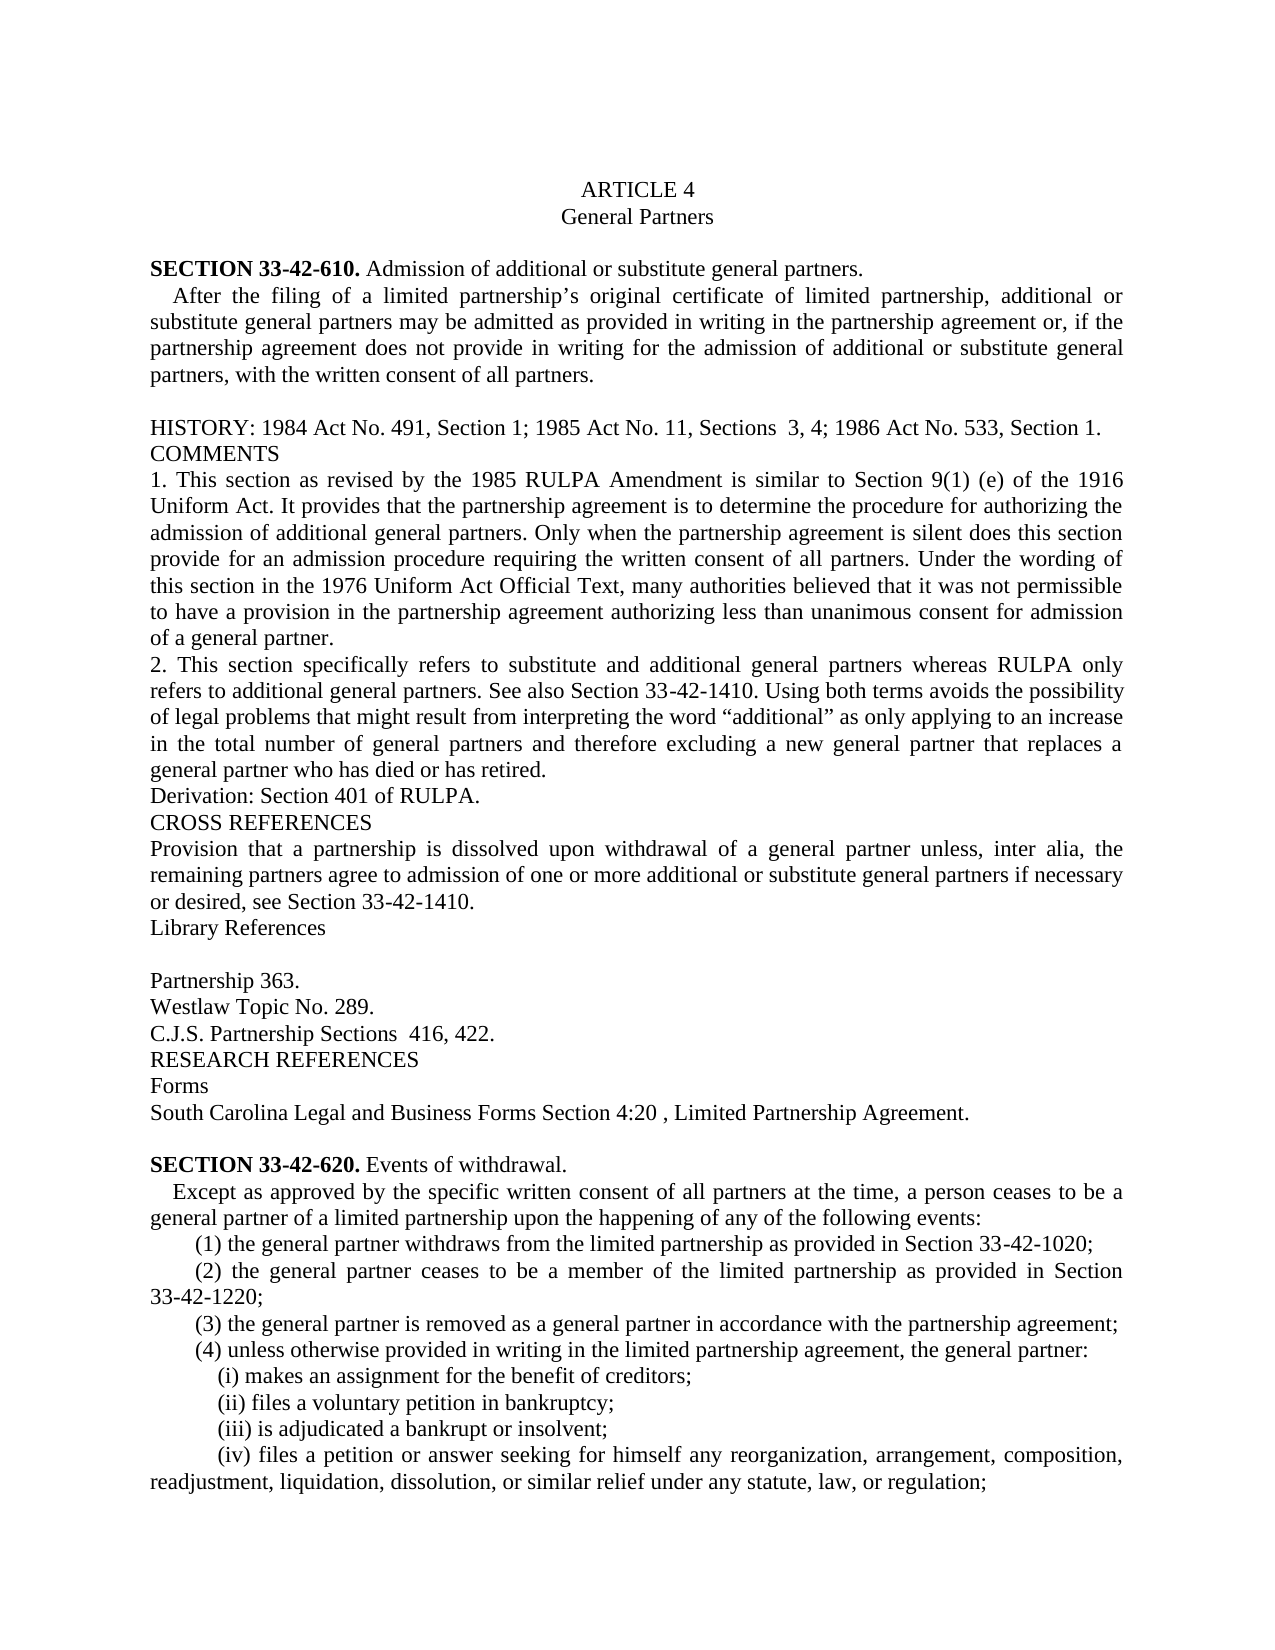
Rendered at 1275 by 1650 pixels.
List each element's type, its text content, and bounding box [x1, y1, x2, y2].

text Partnership 363. [150, 967, 1125, 993]
text ARTICLE 4 [150, 176, 1125, 203]
text (4) unless otherwise provided in writing in the limited partnership agreement, the general partner: [150, 1336, 1125, 1362]
text HISTORY: 1984 Act No. 491, Section 1; 1985 Act No. 11, Sections 3, 4; 1986 Act No. 533, Section 1. [150, 413, 1125, 440]
text Westlaw Topic No. 289. [150, 993, 1125, 1020]
text (i) makes an assignment for the benefit of creditors; [150, 1362, 1125, 1389]
text SECTION 33-42-610. Admission of additional or substitute general partners. [150, 255, 1125, 282]
text SECTION 33-42-620. Events of withdrawal. [150, 1151, 1125, 1178]
text RESEARCH REFERENCES [150, 1046, 1125, 1072]
text Derivation: Section 401 of RULPA. [150, 782, 1125, 809]
text (3) the general partner is removed as a general partner in accordance with the partnership agreement; [150, 1309, 1125, 1336]
text General Partners [150, 203, 1125, 229]
text Library References [150, 914, 1125, 941]
text (iv) files a petition or answer seeking for himself any reorganization, arrangement, composition, readjustment, liquidation, dissolution, or similar relief under any statute, law, or regulation; [150, 1441, 1125, 1494]
text COMMENTS [150, 440, 1125, 466]
text 2. This section specifically refers to substitute and additional general partners whereas RULPA only refers to additional general partners. See also Section 33-42-1410. Using both terms avoids the possibility of legal problems that might result from interpreting the word “additional” as only applying to an increase in the total number of general partners and therefore excluding a new general partner that replaces a general partner who has died or has retired. [150, 651, 1125, 782]
text 1. This section as revised by the 1985 RULPA Amendment is similar to Section 9(1) (e) of the 1916 Uniform Act. It provides that the partnership agreement is to determine the procedure for authorizing the admission of additional general partners. Only when the partnership agreement is silent does this section provide for an admission procedure requiring the written consent of all partners. Under the wording of this section in the 1976 Uniform Act Official Text, many authorities believed that it was not permissible to have a provision in the partnership agreement authorizing less than unanimous consent for admission of a general partner. [150, 466, 1125, 651]
text C.J.S. Partnership Sections 416, 422. [150, 1020, 1125, 1046]
text (iii) is adjudicated a bankrupt or insolvent; [150, 1415, 1125, 1441]
text (ii) files a voluntary petition in bankruptcy; [150, 1389, 1125, 1415]
text CROSS REFERENCES [150, 809, 1125, 835]
text Forms [150, 1072, 1125, 1099]
text After the filing of a limited partnership’s original certificate of limited partnership, additional or substitute general partners may be admitted as provided in writing in the partnership agreement or, if the partnership agreement does not provide in writing for the admission of additional or substitute general partners, with the written consent of all partners. [150, 282, 1125, 387]
text Provision that a partnership is dissolved upon withdrawal of a general partner unless, inter alia, the remaining partners agree to admission of one or more additional or substitute general partners if necessary or desired, see Section 33-42-1410. [150, 835, 1125, 914]
text (1) the general partner withdraws from the limited partnership as provided in Section 33-42-1020; [150, 1231, 1125, 1257]
text (2) the general partner ceases to be a member of the limited partnership as provided in Section 33-42-1220; [150, 1257, 1125, 1309]
text Except as approved by the specific written consent of all partners at the time, a person ceases to be a general partner of a limited partnership upon the happening of any of the following events: [150, 1178, 1125, 1231]
text South Carolina Legal and Business Forms Section 4:20 , Limited Partnership Agreement. [150, 1099, 1125, 1125]
